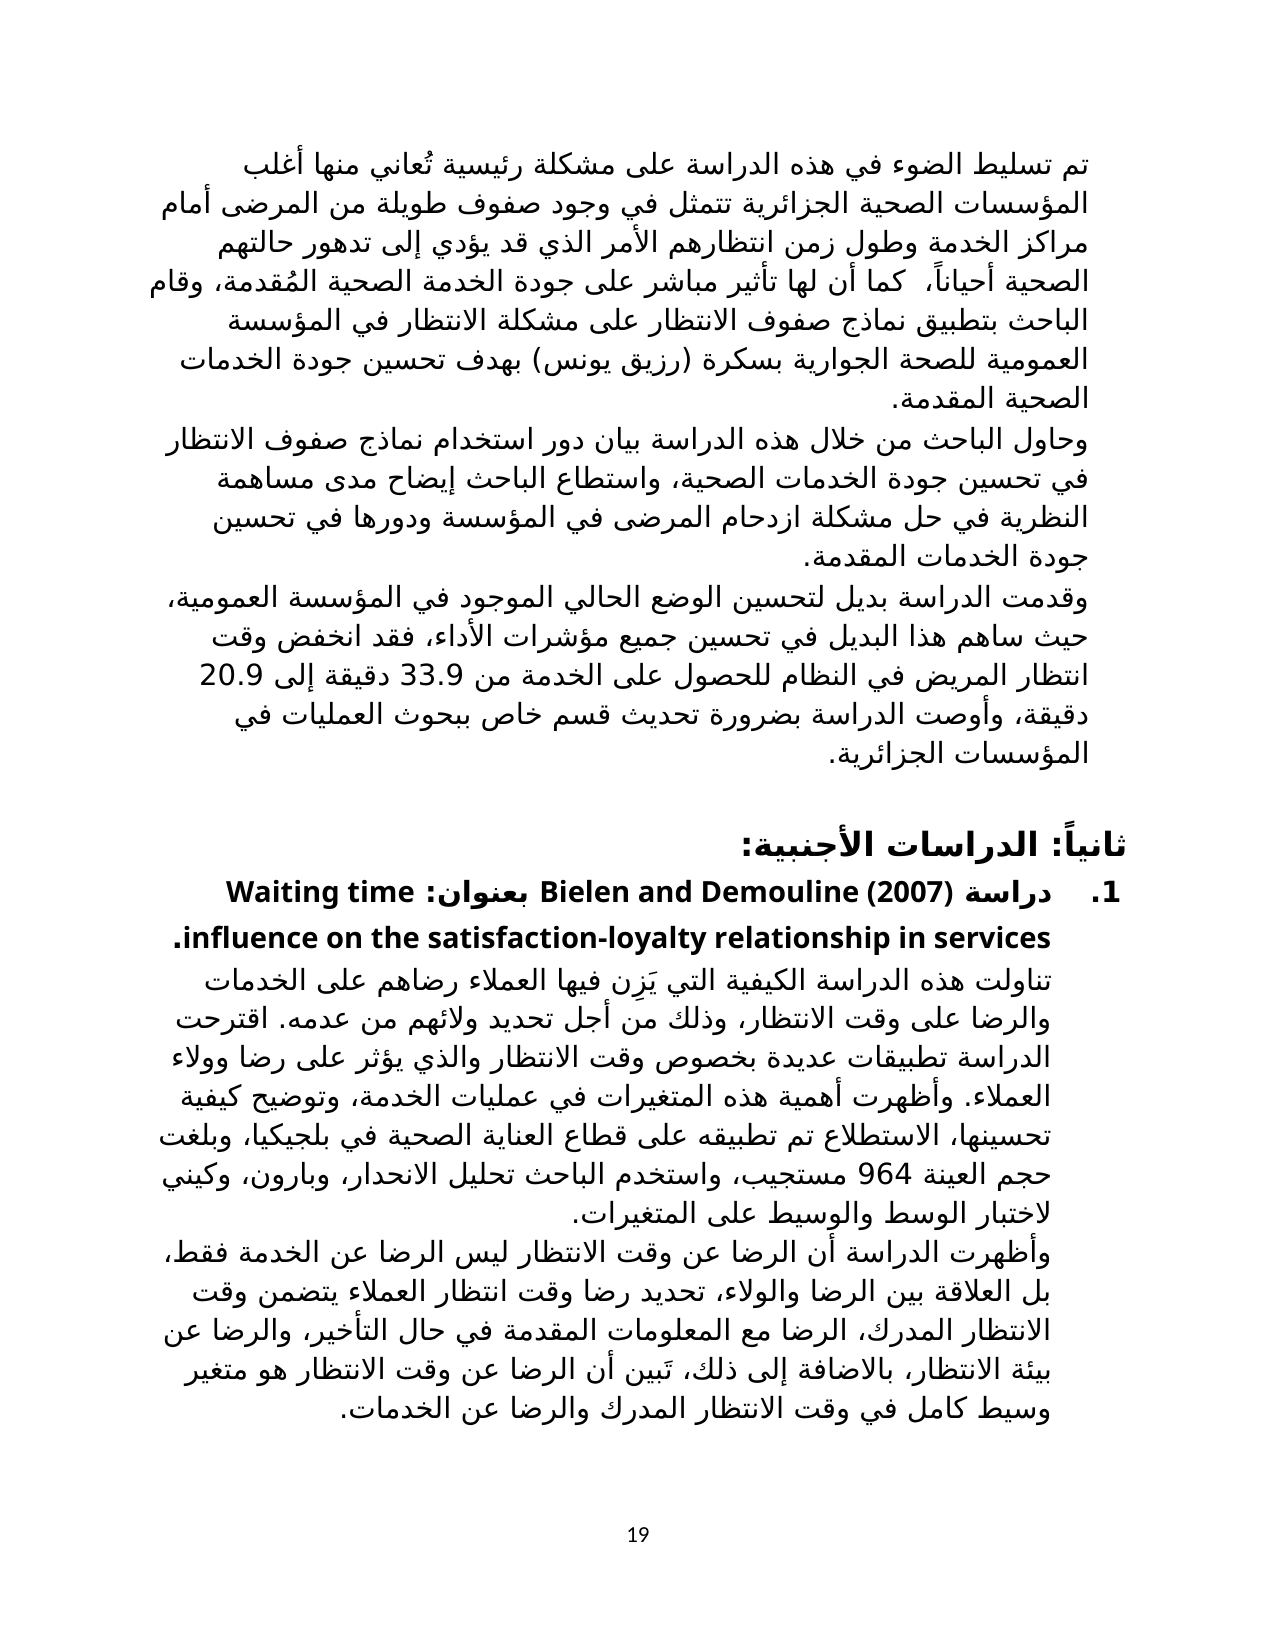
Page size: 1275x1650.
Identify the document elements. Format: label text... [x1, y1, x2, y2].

text وقدمت الدراسة بديل لتحسين الوضع الحالي الموجود في المؤسسة العمومية، حيث ساهم هذا البديل في تحسين جميع مؤشرات الأداء، فقد انخفض وقت انتظار المريض في النظام للحصول على الخدمة من 33.9 دقيقة إلى 20.9 دقيقة، وأوصت الدراسة بضرورة تحديث قسم خاص ببحوث العمليات في المؤسسات الجزائرية. [148, 580, 1090, 770]
text تم تسليط الضوء في هذه الدراسة على مشكلة رئيسية تُعاني منها أغلب المؤسسات الصحية الجزائرية تتمثل في وجود صفوف طويلة من المرضى أمام مراكز الخدمة وطول زمن انتظارهم الأمر الذي قد يؤدي إلى تدهور حالتهم الصحية أحياناً، كما أن لها تأثير مباشر على جودة الخدمة الصحية المُقدمة، وقام الباحث بتطبيق نماذج صفوف الانتظار على مشكلة الانتظار في المؤسسة العمومية للصحة الجوارية بسكرة (رزيق يونس) بهدف تحسين جودة الخدمات الصحية المقدمة. [148, 148, 1090, 415]
list تناولت هذه الدراسة الكيفية التي يَزِن فيها العملاء رضاهم على الخدمات والرضا على وقت الانتظار، وذلك من أجل تحديد ولائهم من عدمه. اقترحت الدراسة تطبيقات عديدة بخصوص وقت الانتظار والذي يؤثر على رضا وولاء العملاء. وأظهرت أهمية هذه المتغيرات في عمليات الخدمة، وتوضيح كيفية تحسينها، الاستطلاع تم تطبيقه على قطاع العناية الصحية في بلجيكيا، وبلغت حجم العينة 964 مستجيب، واستخدم الباحث تحليل الانحدار، وبارون، وكيني لاختبار الوسط والوسيط على المتغيرات. وأظهرت الدراسة أن الرضا عن وقت الانتظار ليس الرضا عن الخدمة فقط، بل العلاقة بين الرضا والولاء، تحديد رضا وقت انتظار العملاء يتضمن وقت الانتظار المدرك، الرضا مع المعلومات المقدمة في حال التأخير، والرضا عن بيئة الانتظار، بالاضافة إلى ذلك، تَبين أن الرضا عن وقت الانتظار هو متغير وسيط كامل في وقت الانتظار المدرك والرضا عن الخدمات. [148, 963, 1052, 1425]
text وحاول الباحث من خلال هذه الدراسة بيان دور استخدام نماذج صفوف الانتظار في تحسين جودة الخدمات الصحية، واستطاع الباحث إيضاح مدى مساهمة النظرية في حل مشكلة ازدحام المرضى في المؤسسة ودورها في تحسين جودة الخدمات المقدمة. [148, 422, 1090, 573]
list دراسة Bielen and Demouline (2007) بعنوان: Waiting time influence on the satisfaction-loyalty relationship in services. [148, 872, 1090, 957]
text ثانياً: الدراسات الأجنبية: [148, 825, 1127, 864]
